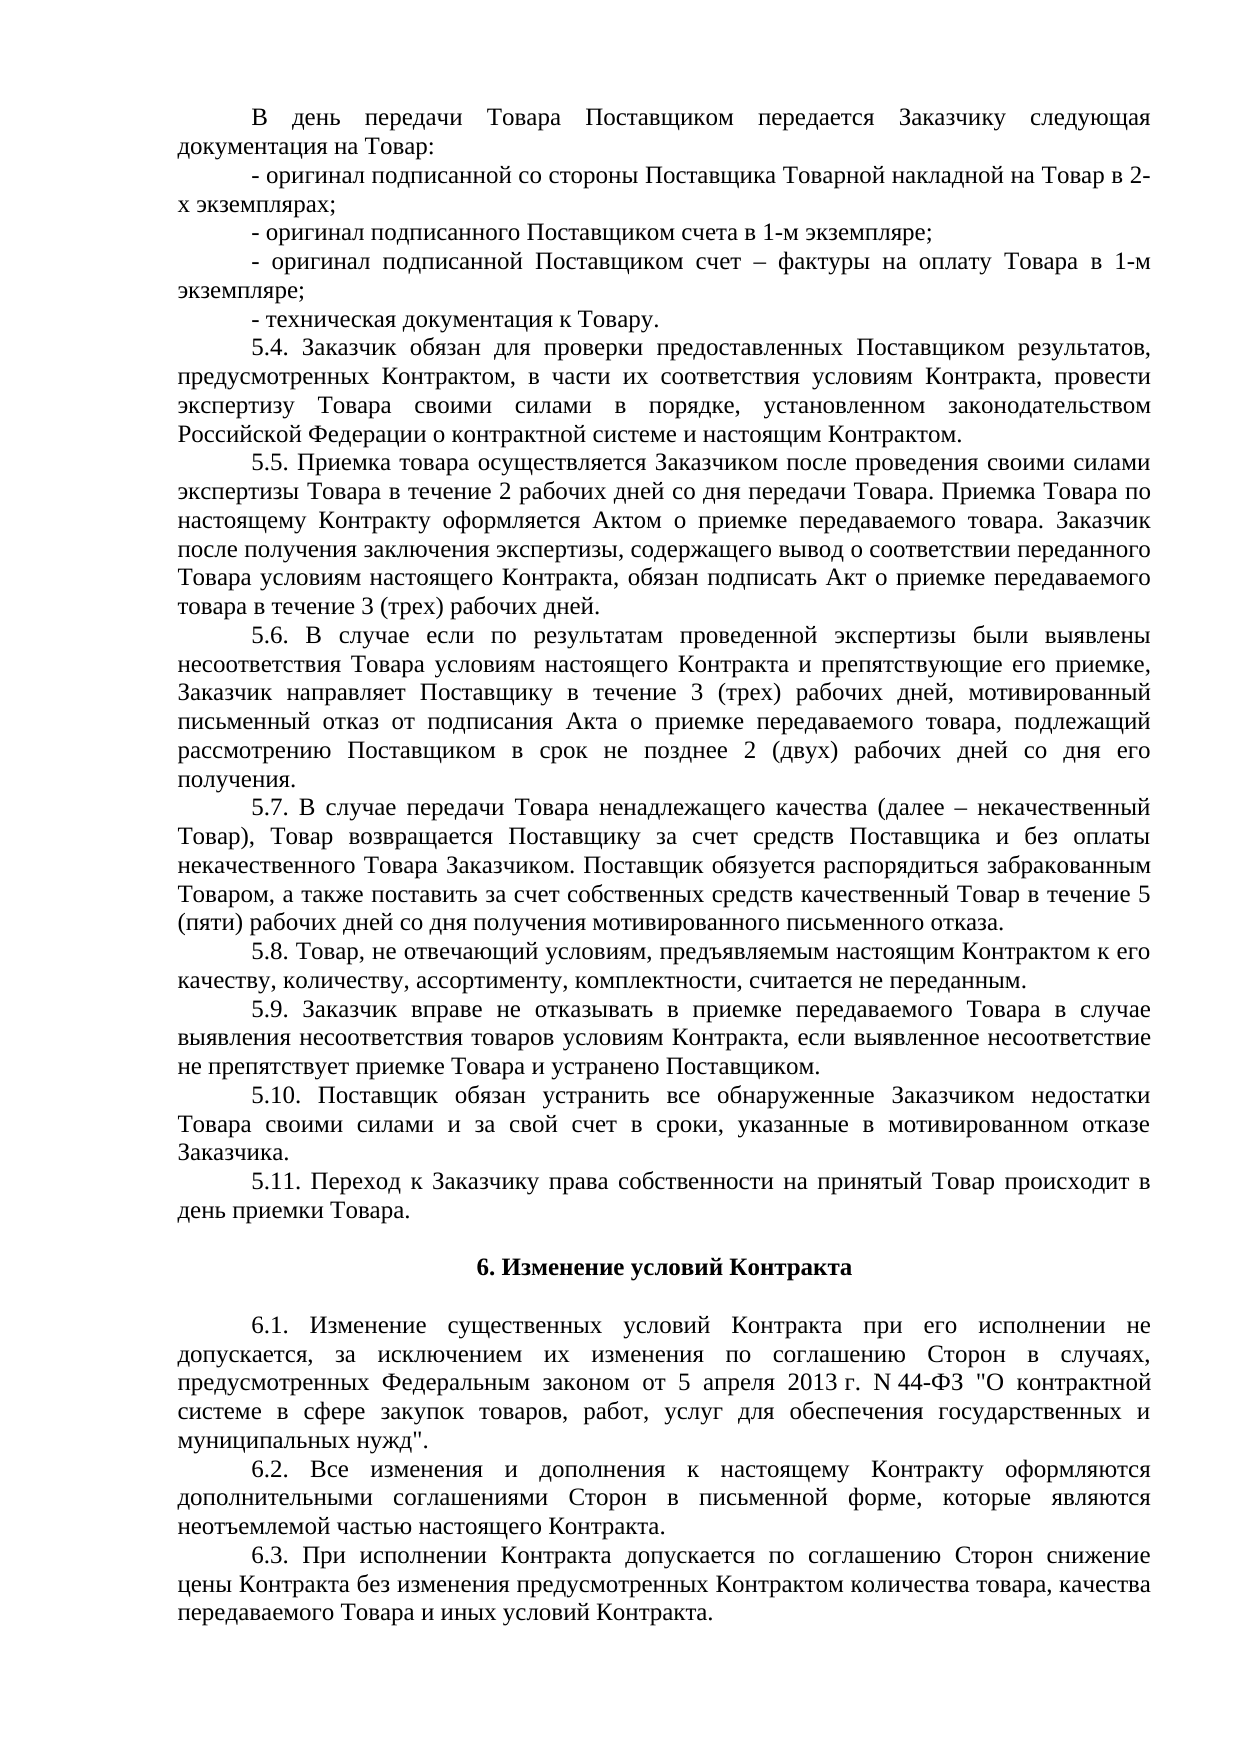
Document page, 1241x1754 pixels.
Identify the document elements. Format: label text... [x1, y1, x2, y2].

text В день передачи Товара Поставщиком передается Заказчику следующая документация на Товар: [177, 102, 1152, 160]
text - оригинал подписанного Поставщиком счета в 1-м экземпляре; [177, 217, 1152, 246]
text 5.5. Приемка товара осуществляется Заказчиком после проведения своими силами экспертизы Товара в течение 2 рабочих дней со дня передачи Товара. Приемка Товара по настоящему Контракту оформляется Актом о приемке передаваемого товара. Заказчик после получения заключения экспертизы, содержащего вывод о соответствии переданного Товара условиям настоящего Контракта, обязан подписать Акт о приемке передаваемого товара в течение 3 (трех) рабочих дней. [177, 447, 1152, 620]
text 5.4. Заказчик обязан для проверки предоставленных Поставщиком результатов, предусмотренных Контрактом, в части их соответствия условиям Контракта, провести экспертизу Товара своими силами в порядке, установленном законодательством Российской Федерации о контрактной системе и настоящим Контрактом. [177, 332, 1152, 447]
text 6.2. Все изменения и дополнения к настоящему Контракту оформляются дополнительными соглашениями Сторон в письменной форме, которые являются неотъемлемой частью настоящего Контракта. [177, 1454, 1152, 1540]
text 5.6. В случае если по результатам проведенной экспертизы были выявлены несоответствия Товара условиям настоящего Контракта и препятствующие его приемке, Заказчик направляет Поставщику в течение 3 (трех) рабочих дней, мотивированный письменный отказ от подписания Акта о приемке передаваемого товара, подлежащий рассмотрению Поставщиком в срок не позднее 2 (двух) рабочих дней со дня его получения. [177, 620, 1152, 792]
text 5.11. Переход к Заказчику права собственности на принятый Товар происходит в день приемки Товара. [177, 1166, 1152, 1224]
text - оригинал подписанной со стороны Поставщика Товарной накладной на Товар в 2-х экземплярах; [177, 160, 1152, 217]
text 5.10. Поставщик обязан устранить все обнаруженные Заказчиком недостатки Товара своими силами и за свой счет в сроки, указанные в мотивированном отказе Заказчика. [177, 1080, 1152, 1166]
text 5.8. Товар, не отвечающий условиям, предъявляемым настоящим Контрактом к его качеству, количеству, ассортименту, комплектности, считается не переданным. [177, 936, 1152, 994]
text - оригинал подписанной Поставщиком счет – фактуры на оплату Товара в 1-м экземпляре; [177, 246, 1152, 304]
text 5.9. Заказчик вправе не отказывать в приемке передаваемого Товара в случае выявления несоответствия товаров условиям Контракта, если выявленное несоответствие не препятствует приемке Товара и устранено Поставщиком. [177, 994, 1152, 1080]
text 5.7. В случае передачи Товара ненадлежащего качества (далее – некачественный Товар), Товар возвращается Поставщику за счет средств Поставщика и без оплаты некачественного Товара Заказчиком. Поставщик обязуется распорядиться забракованным Товаром, а также поставить за счет собственных средств качественный Товар в течение 5 (пяти) рабочих дней со дня получения мотивированного письменного отказа. [177, 792, 1152, 936]
text 6.1. Изменение существенных условий Контракта при его исполнении не допускается, за исключением их изменения по соглашению Сторон в случаях, предусмотренных Федеральным законом от 5 апреля 2013 г. N 44-ФЗ "О контрактной системе в сфере закупок товаров, работ, услуг для обеспечения государственных и муниципальных нужд". [177, 1310, 1152, 1454]
text 6. Изменение условий Контракта [177, 1252, 1152, 1281]
text - техническая документация к Товару. [177, 304, 1152, 332]
text 6.3. При исполнении Контракта допускается по соглашению Сторон снижение цены Контракта без изменения предусмотренных Контрактом количества товара, качества передаваемого Товара и иных условий Контракта. [177, 1540, 1152, 1626]
